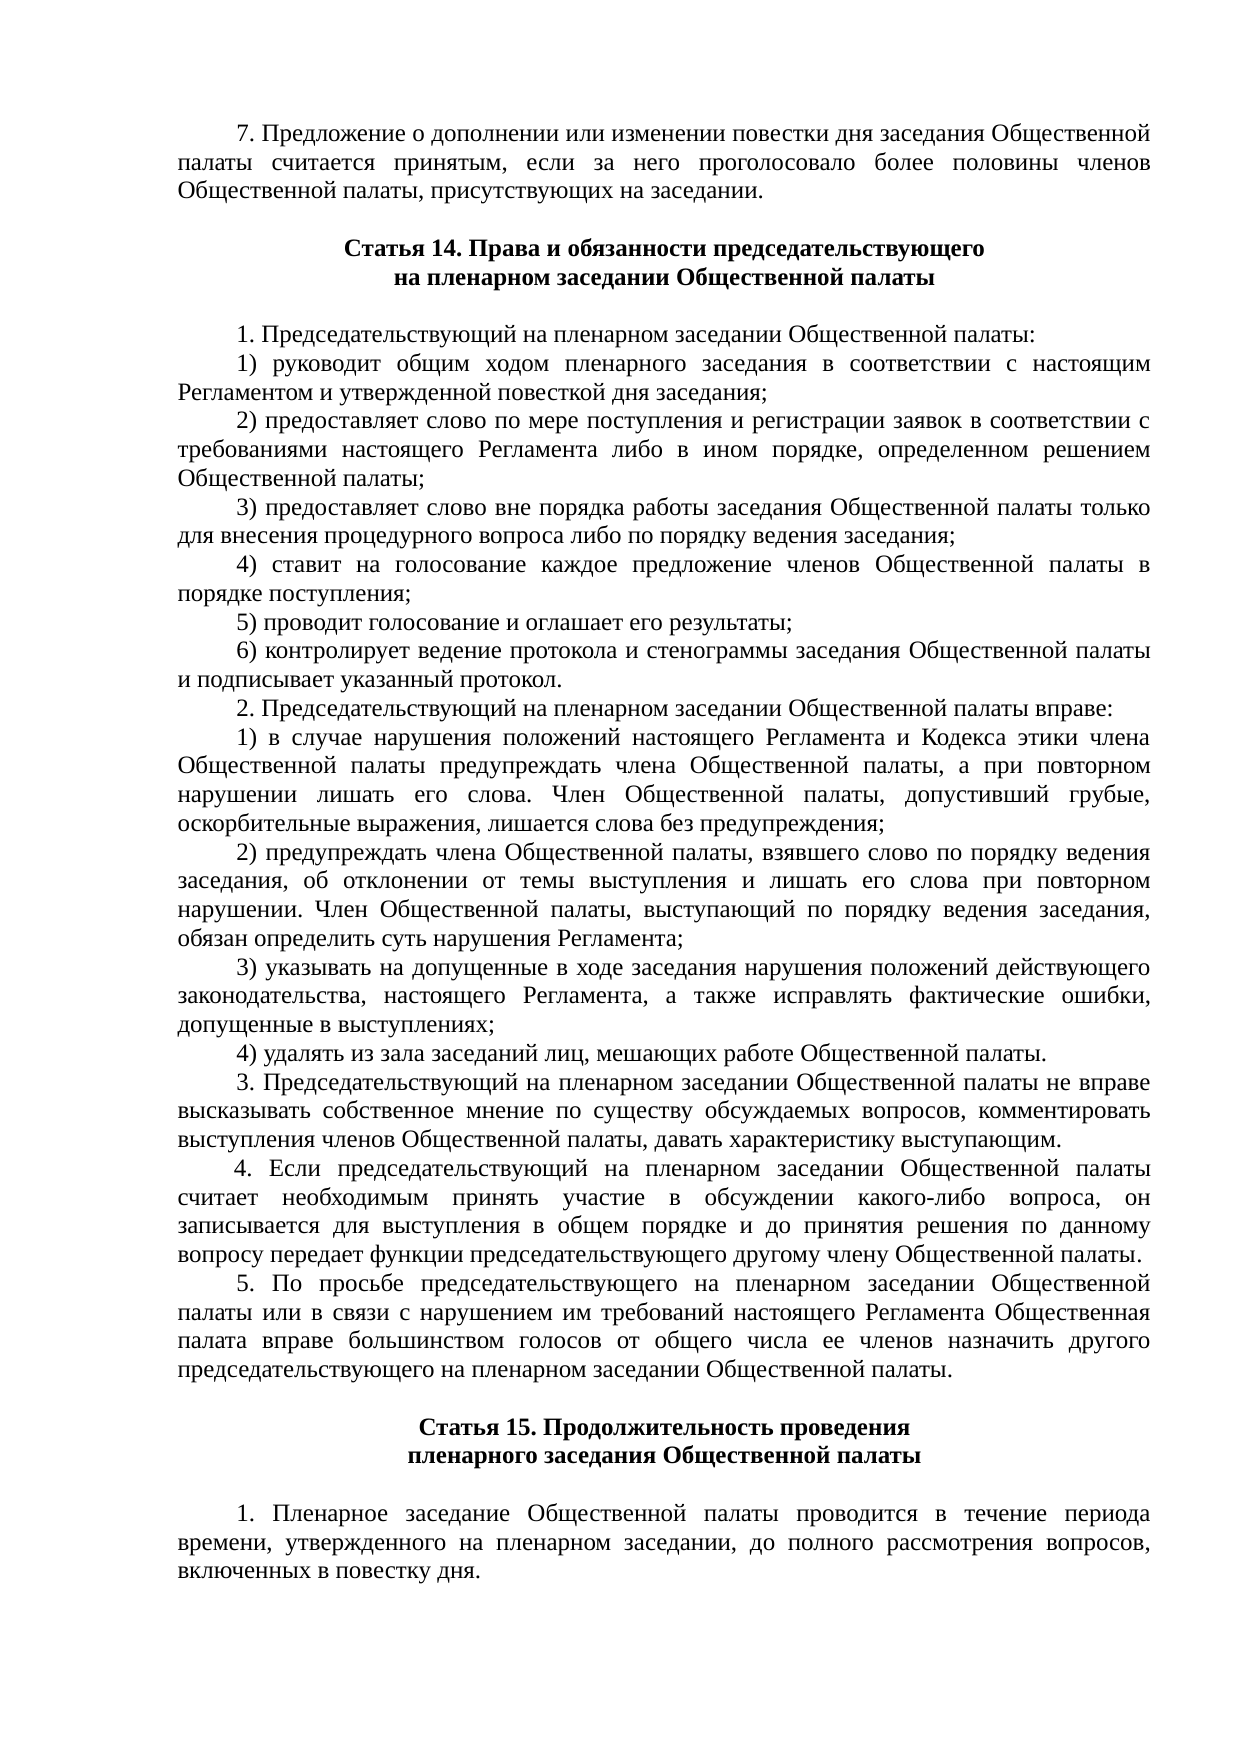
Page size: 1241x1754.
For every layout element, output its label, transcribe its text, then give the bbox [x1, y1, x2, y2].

text 2) предоставляет слово по мере поступления и регистрации заявок в соответствии с требованиями настоящего Регламента либо в ином порядке, определенном решением Общественной палаты; [177, 406, 1152, 492]
text Статья 15. Продолжительность проведения пленарного заседания Общественной палаты [177, 1412, 1152, 1469]
text 5) проводит голосование и оглашает его результаты; [177, 607, 1152, 636]
text 7. Предложение о дополнении или изменении повестки дня заседания Общественной палаты считается принятым, если за него проголосовало более половины членов Общественной палаты, присутствующих на заседании. [177, 118, 1152, 204]
text 2. Председательствующий на пленарном заседании Общественной палаты вправе: [177, 693, 1152, 722]
text 4) удалять из зала заседаний лиц, мешающих работе Общественной палаты. [177, 1038, 1152, 1067]
text 4. Если председательствующий на пленарном заседании Общественной палаты считает необходимым принять участие в обсуждении какого-либо вопроса, он записывается для выступления в общем порядке и до принятия решения по данному вопросу передает функции председательствующего другому члену Общественной палаты. [177, 1153, 1152, 1268]
text 1. Пленарное заседание Общественной палаты проводится в течение периода времени, утвержденного на пленарном заседании, до полного рассмотрения вопросов, включенных в повестку дня. [177, 1498, 1152, 1584]
text 3) предоставляет слово вне порядка работы заседания Общественной палаты только для внесения процедурного вопроса либо по порядку ведения заседания; [177, 492, 1152, 549]
text 2) предупреждать члена Общественной палаты, взявшего слово по порядку ведения заседания, об отклонении от темы выступления и лишать его слова при повторном нарушении. Член Общественной палаты, выступающий по порядку ведения заседания, обязан определить суть нарушения Регламента; [177, 837, 1152, 952]
text 5. По просьбе председательствующего на пленарном заседании Общественной палаты или в связи с нарушением им требований настоящего Регламента Общественная палата вправе большинством голосов от общего числа ее членов назначить другого председательствующего на пленарном заседании Общественной палаты. [177, 1268, 1152, 1383]
text 3. Председательствующий на пленарном заседании Общественной палаты не вправе высказывать собственное мнение по существу обсуждаемых вопросов, комментировать выступления членов Общественной палаты, давать характеристику выступающим. [177, 1067, 1152, 1153]
text 1. Председательствующий на пленарном заседании Общественной палаты: [177, 319, 1152, 348]
text 1) в случае нарушения положений настоящего Регламента и Кодекса этики члена Общественной палаты предупреждать члена Общественной палаты, а при повторном нарушении лишать его слова. Член Общественной палаты, допустивший грубые, оскорбительные выражения, лишается слова без предупреждения; [177, 722, 1152, 837]
text Статья 14. Права и обязанности председательствующего на пленарном заседании Общественной палаты [177, 233, 1152, 291]
text 6) контролирует ведение протокола и стенограммы заседания Общественной палаты и подписывает указанный протокол. [177, 636, 1152, 693]
text 4) ставит на голосование каждое предложение членов Общественной палаты в порядке поступления; [177, 549, 1152, 607]
text 3) указывать на допущенные в ходе заседания нарушения положений действующего законодательства, настоящего Регламента, а также исправлять фактические ошибки, допущенные в выступлениях; [177, 952, 1152, 1038]
text 1) руководит общим ходом пленарного заседания в соответствии с настоящим Регламентом и утвержденной повесткой дня заседания; [177, 348, 1152, 406]
